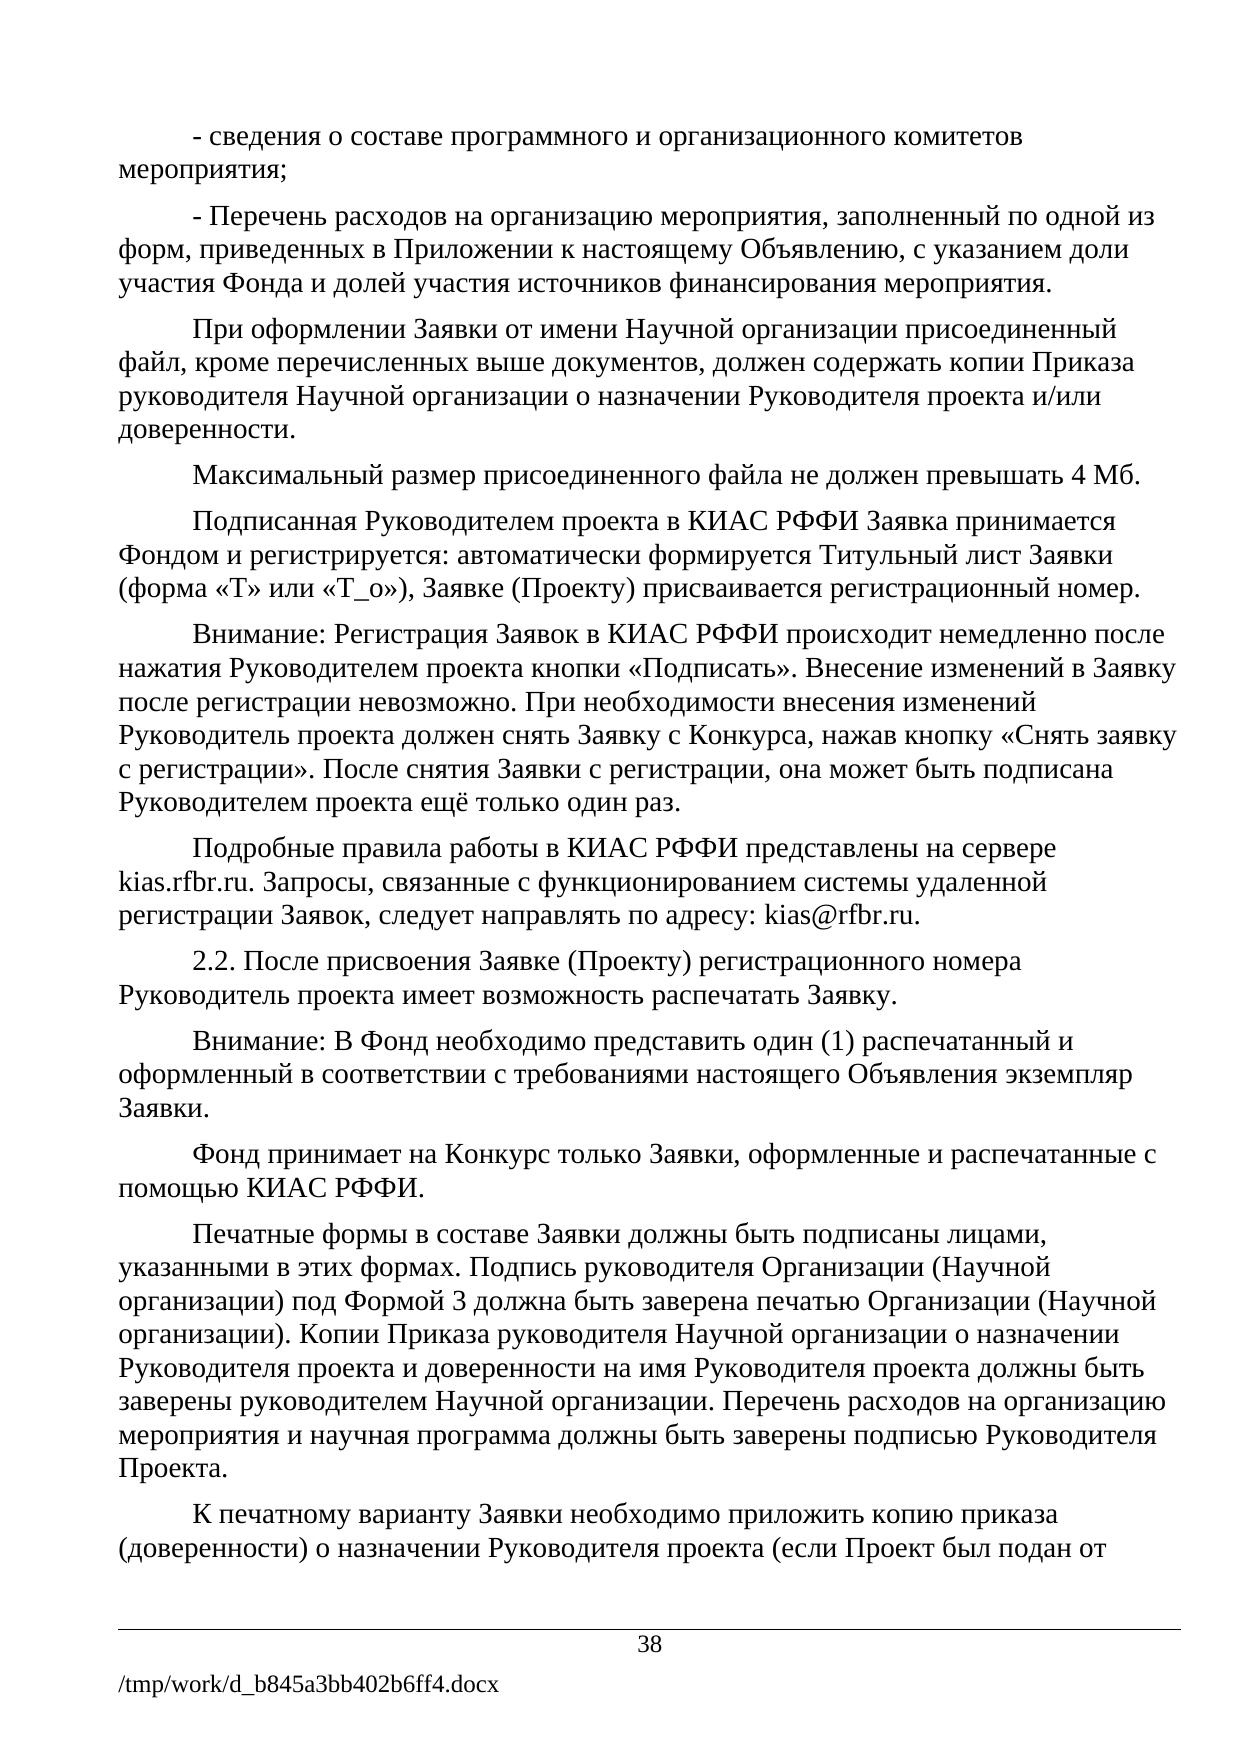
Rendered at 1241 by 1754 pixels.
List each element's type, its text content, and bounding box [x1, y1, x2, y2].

text Печатные формы в составе Заявки должны быть подписаны лицами, указанными в этих формах. Подпись руководителя Организации (Научной организации) под Формой 3 должна быть заверена печатью Организации (Научной организации). Копии Приказа руководителя Научной организации о назначении Руководителя проекта и доверенности на имя Руководителя проекта должны быть заверены руководителем Научной организации. Перечень расходов на организацию мероприятия и научная программа должны быть заверены подписью Руководителя Проекта. [118, 1216, 1181, 1484]
text Внимание: Регистрация Заявок в КИАС РФФИ происходит немедленно после нажатия Руководителем проекта кнопки «Подписать». Внесение изменений в Заявку после регистрации невозможно. При необходимости внесения изменений Руководитель проекта должен снять Заявку с Конкурса, нажав кнопку «Снять заявку с регистрации». После снятия Заявки с регистрации, она может быть подписана Руководителем проекта ещё только один раз. [118, 617, 1181, 818]
text Подписанная Руководителем проекта в КИАС РФФИ Заявка принимается Фондом и регистрируется: автоматически формируется Титульный лист Заявки (форма «Т» или «Т_о»), Заявке (Проекту) присваивается регистрационный номер. [118, 503, 1181, 604]
text - Перечень расходов на организацию мероприятия, заполненный по одной из форм, приведенных в Приложении к настоящему Объявлению, с указанием доли участия Фонда и долей участия источников финансирования мероприятия. [118, 198, 1181, 298]
text 2.2. После присвоения Заявке (Проекту) регистрационного номера Руководитель проекта имеет возможность распечатать Заявку. [118, 943, 1181, 1011]
text - сведения о составе программного и организационного комитетов мероприятия; [118, 118, 1181, 185]
text Фонд принимает на Конкурс только Заявки, оформленные и распечатанные с помощью КИАС РФФИ. [118, 1136, 1181, 1203]
text Внимание: В Фонд необходимо представить один (1) распечатанный и оформленный в соответствии с требованиями настоящего Объявления экземпляр Заявки. [118, 1023, 1181, 1124]
text Подробные правила работы в КИАС РФФИ представлены на сервере kias.rfbr.ru. Запросы, связанные с функционированием системы удаленной регистрации Заявок, следует направлять по адресу: kias@rfbr.ru. [118, 830, 1181, 931]
text Максимальный размер присоединенного файла не должен превышать 4 Мб. [118, 457, 1181, 491]
text При оформлении Заявки от имени Научной организации присоединенный файл, кроме перечисленных выше документов, должен содержать копии Приказа руководителя Научной организации о назначении Руководителя проекта и/или доверенности. [118, 311, 1181, 445]
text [118, 1497, 1181, 1564]
